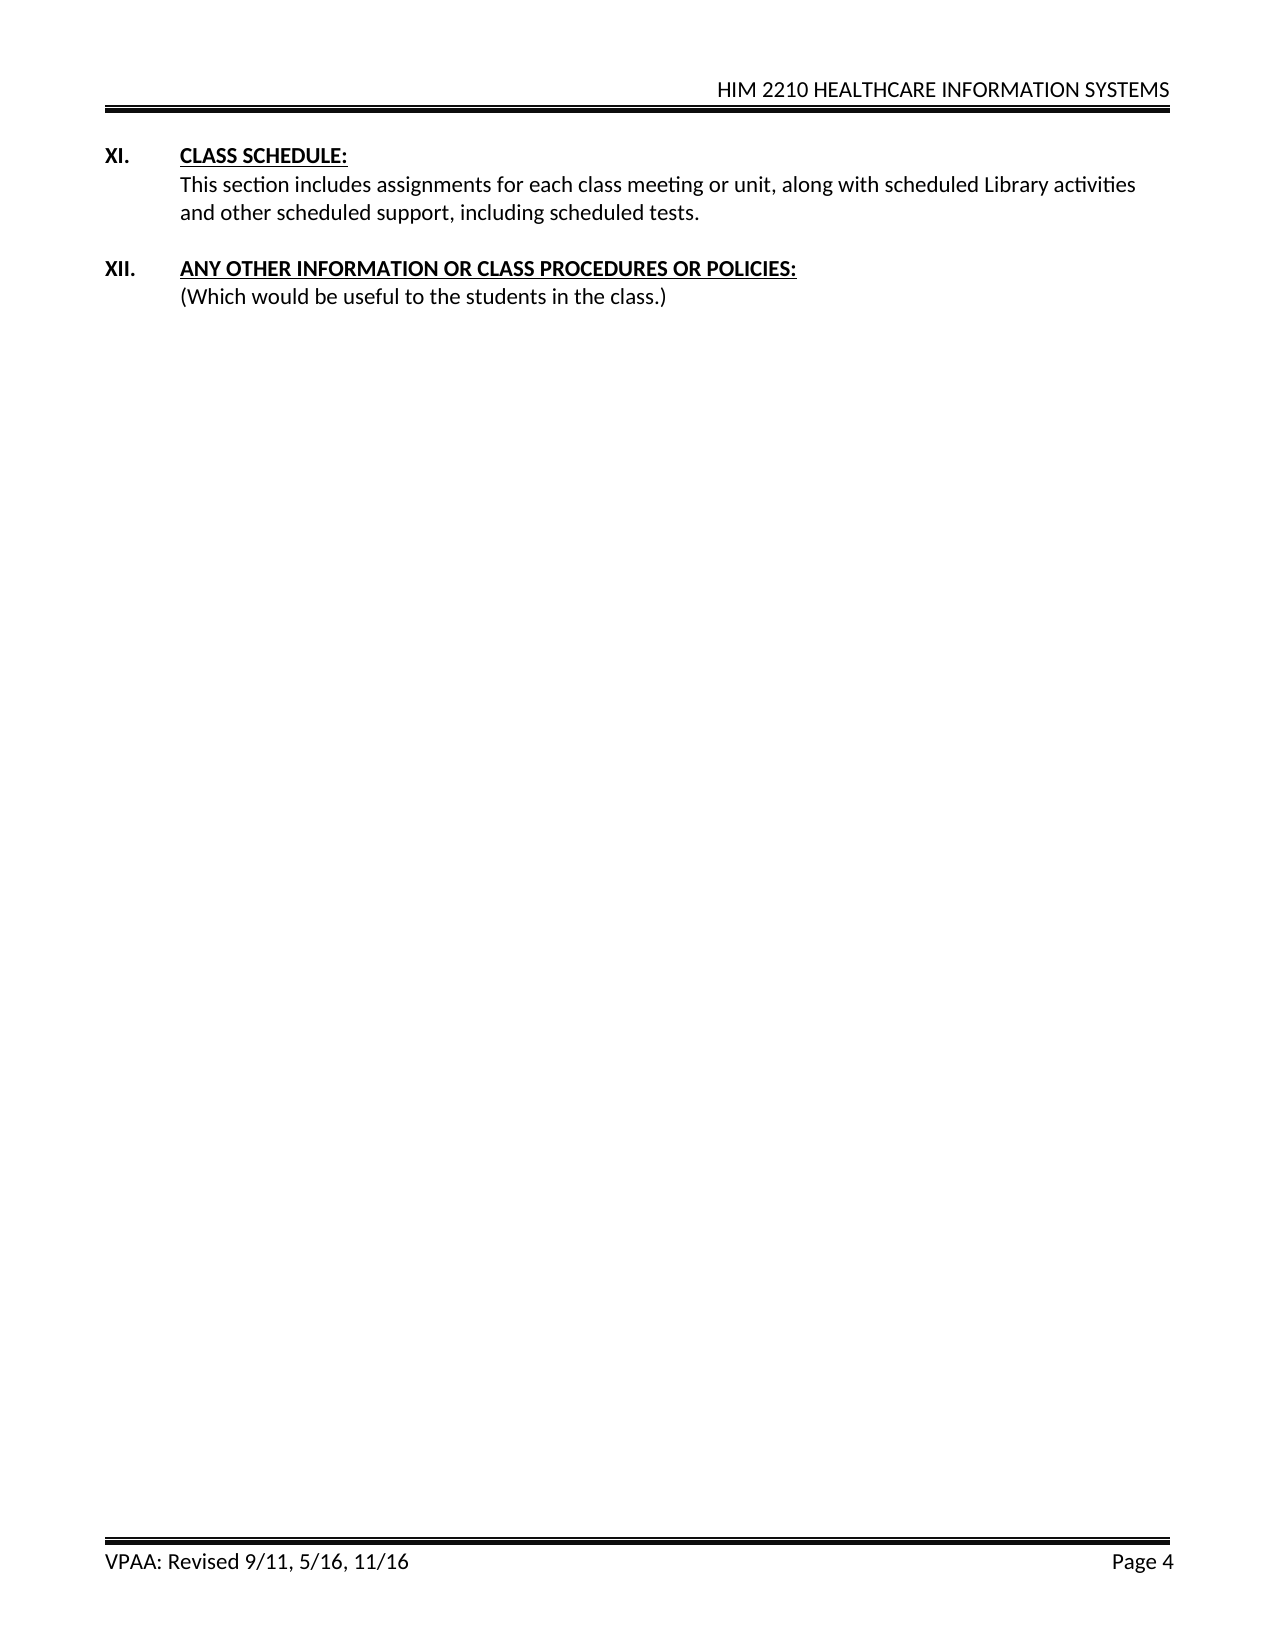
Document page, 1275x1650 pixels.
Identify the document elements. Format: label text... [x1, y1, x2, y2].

text This section includes assignments for each class meeting or unit, along with scheduled Library activities and other scheduled support, including scheduled tests. [180, 170, 1170, 226]
text (Which would be useful to the students in the class.) [180, 282, 1170, 310]
list CLASS SCHEDULE: [105, 142, 1170, 170]
list ANY OTHER INFORMATION OR CLASS PROCEDURES OR POLICIES: [105, 254, 1170, 282]
